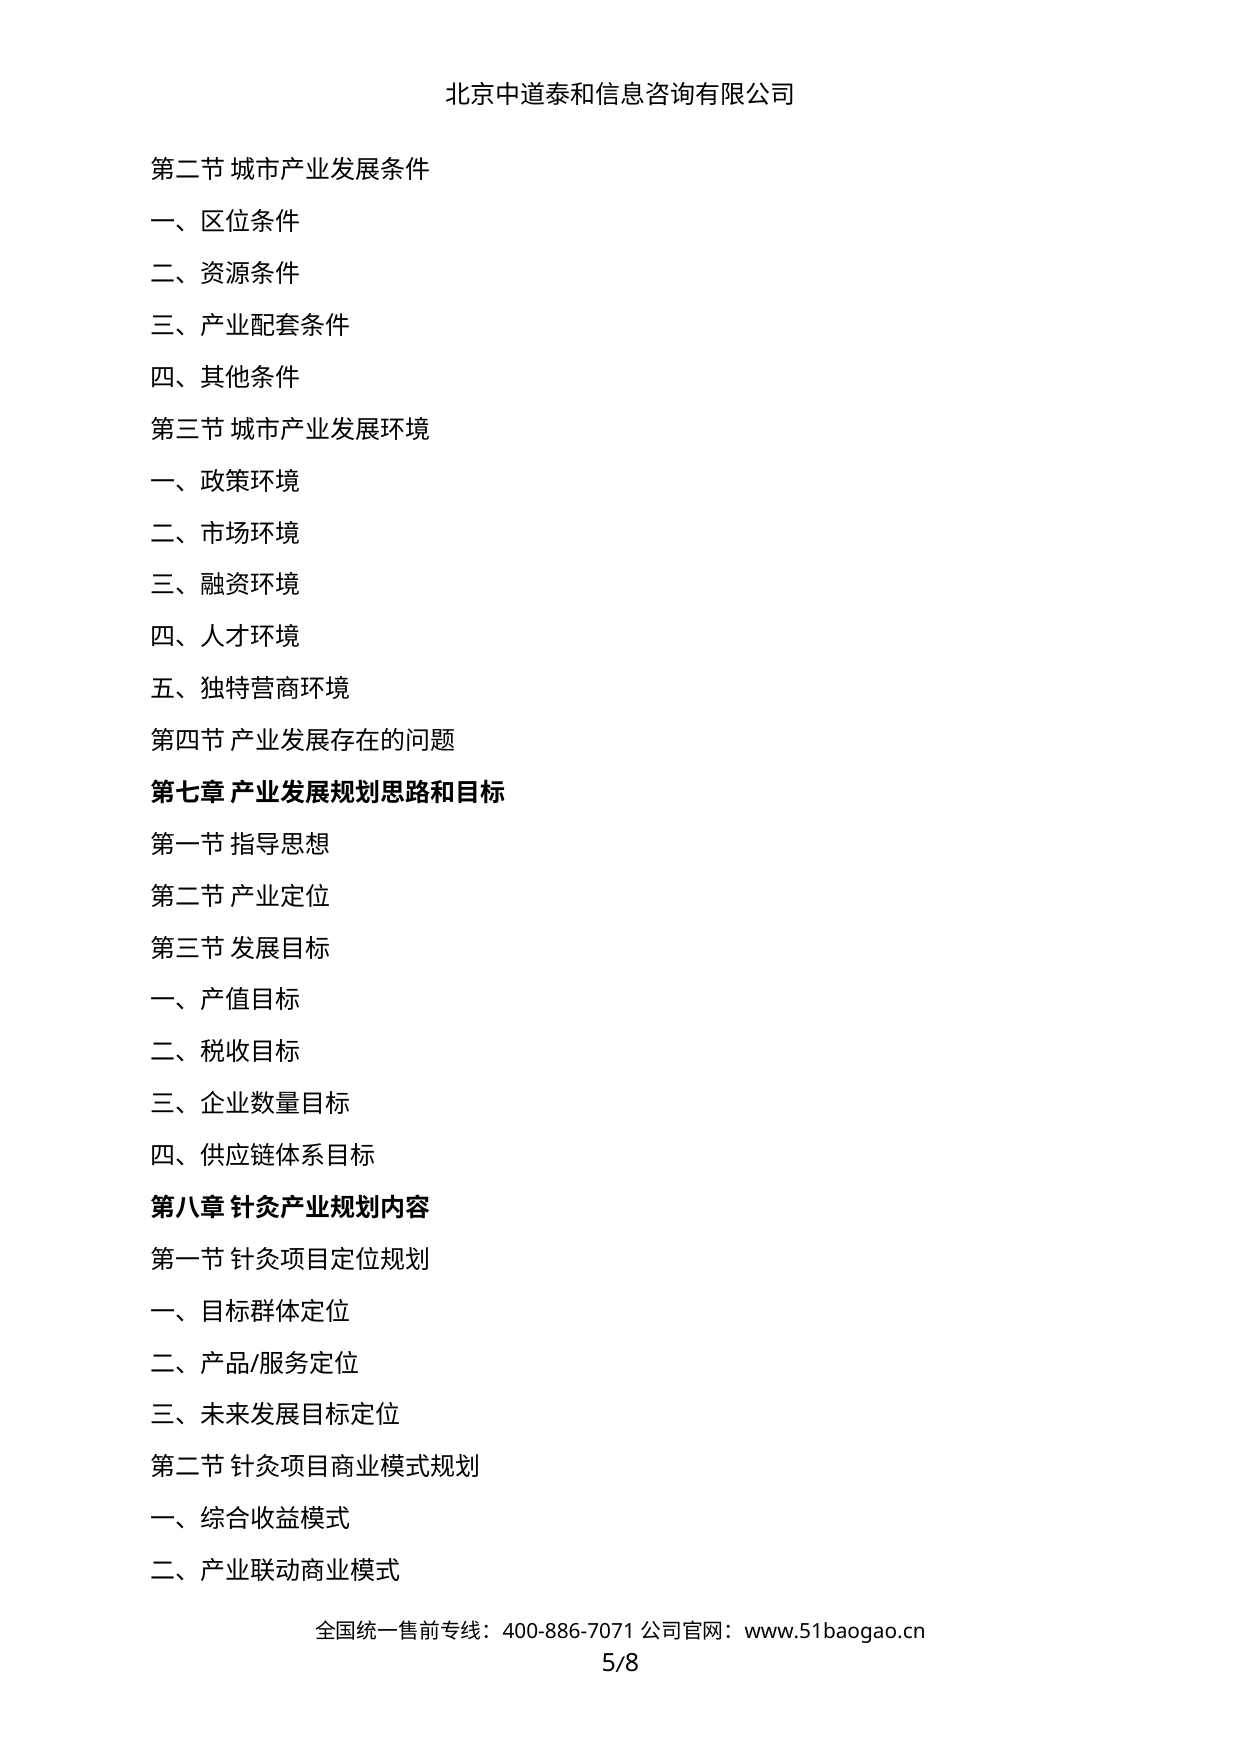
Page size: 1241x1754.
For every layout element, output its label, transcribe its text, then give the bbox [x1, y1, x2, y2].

text 二、产业联动商业模式 [150, 1551, 1090, 1587]
text 一、产值目标 [150, 980, 1090, 1016]
text 二、市场环境 [150, 513, 1090, 549]
text 一、目标群体定位 [150, 1291, 1090, 1327]
text 二、资源条件 [150, 254, 1090, 290]
text 第二节 针灸项目商业模式规划 [150, 1447, 1090, 1483]
text 第三节 城市产业发展环境 [150, 409, 1090, 446]
text 第三节 发展目标 [150, 928, 1090, 964]
text 三、未来发展目标定位 [150, 1395, 1090, 1431]
text 四、供应链体系目标 [150, 1136, 1090, 1172]
text 第二节 产业定位 [150, 876, 1090, 912]
text 第八章 针灸产业规划内容 [150, 1187, 1090, 1224]
text 三、企业数量目标 [150, 1084, 1090, 1120]
text 第四节 产业发展存在的问题 [150, 721, 1090, 757]
text 第一节 针灸项目定位规划 [150, 1239, 1090, 1276]
text 第一节 指导思想 [150, 824, 1090, 861]
text 五、独特营商环境 [150, 669, 1090, 705]
text 三、融资环境 [150, 565, 1090, 601]
text 二、税收目标 [150, 1032, 1090, 1068]
text 二、产品/服务定位 [150, 1343, 1090, 1379]
text 一、区位条件 [150, 202, 1090, 238]
text 四、人才环境 [150, 617, 1090, 653]
text 一、综合收益模式 [150, 1499, 1090, 1535]
text 四、其他条件 [150, 357, 1090, 394]
text 第二节 城市产业发展条件 [150, 150, 1090, 186]
text 一、政策环境 [150, 461, 1090, 497]
text 第七章 产业发展规划思路和目标 [150, 772, 1090, 809]
text 三、产业配套条件 [150, 306, 1090, 342]
